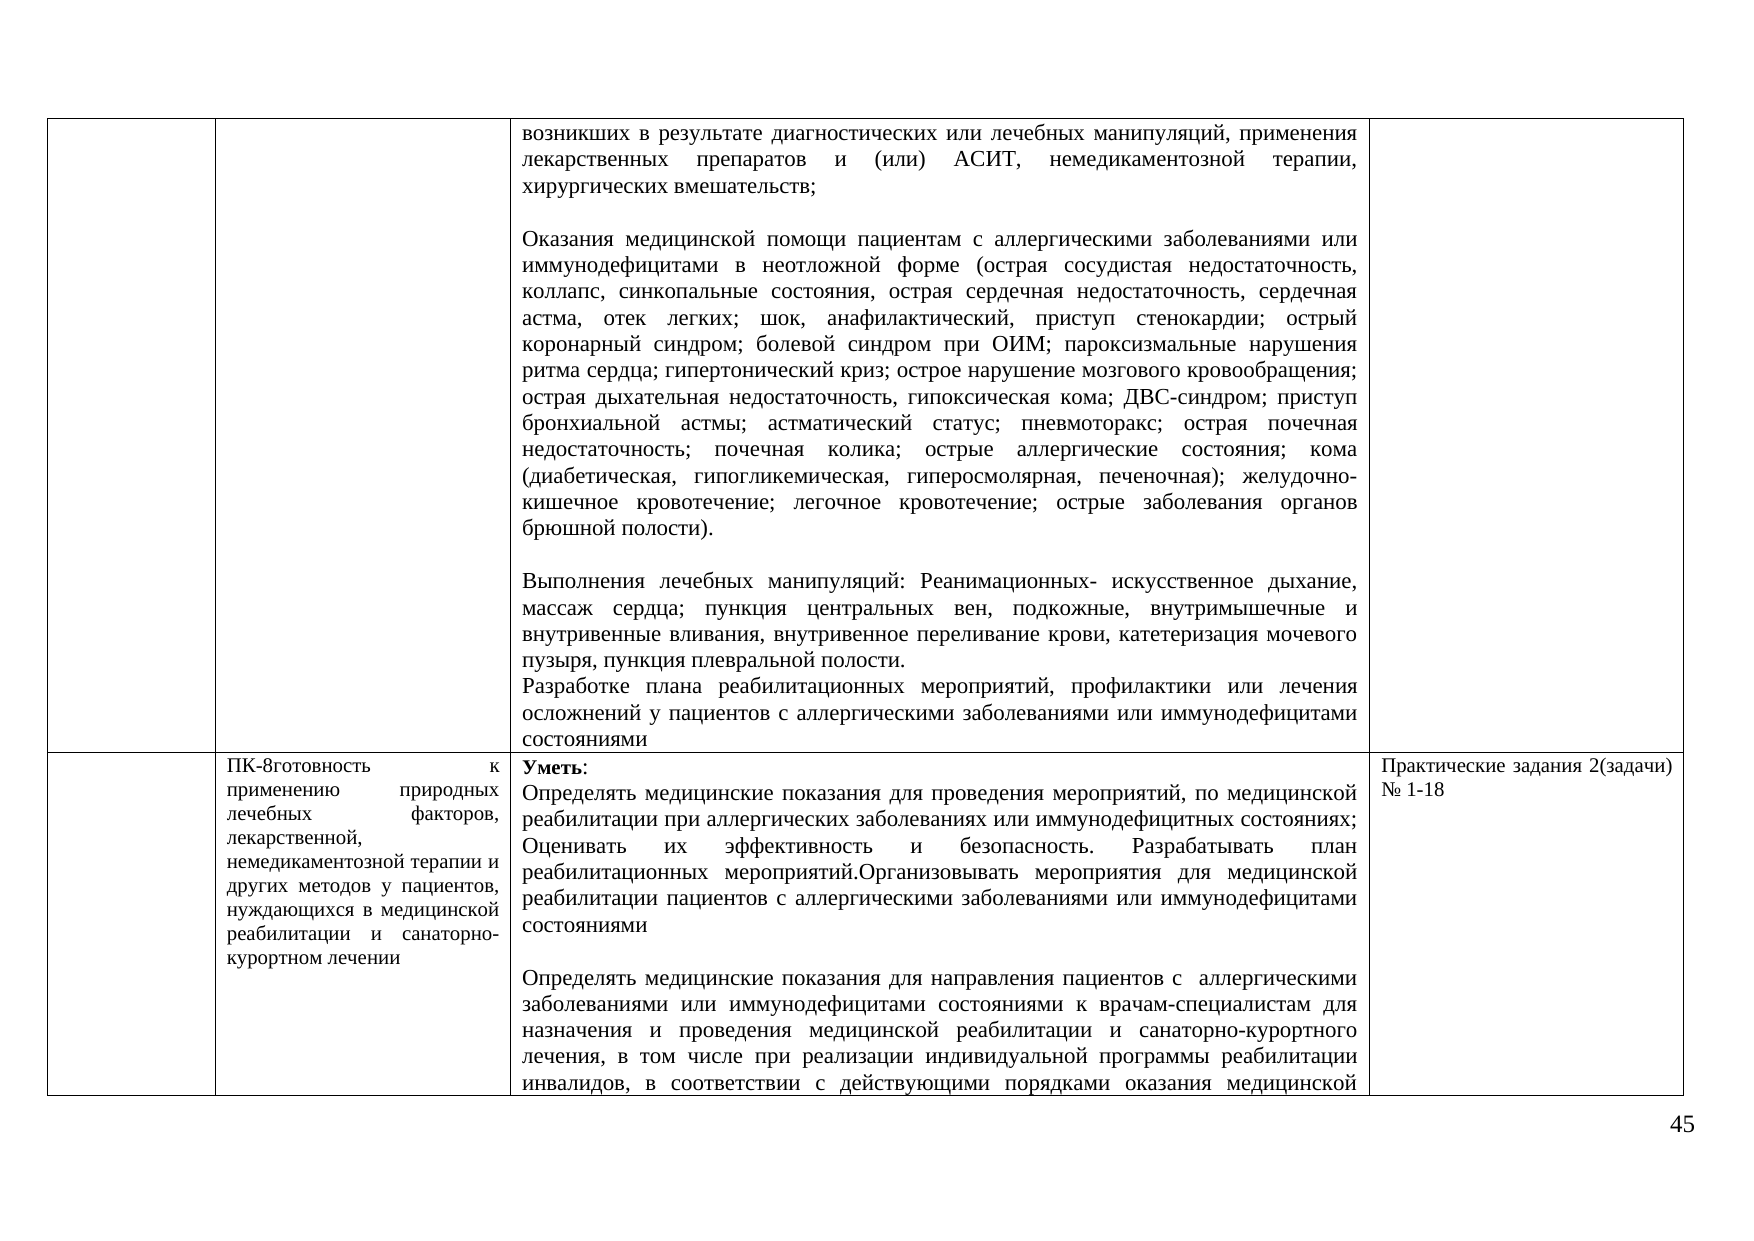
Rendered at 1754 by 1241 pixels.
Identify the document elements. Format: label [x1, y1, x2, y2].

table_cell [511, 753, 1369, 1095]
table_cell [48, 753, 215, 1095]
table_cell [1370, 119, 1683, 752]
table_cell [1370, 753, 1683, 1095]
table_cell [511, 119, 1369, 752]
table_cell [216, 753, 510, 1095]
table_cell [48, 119, 215, 752]
